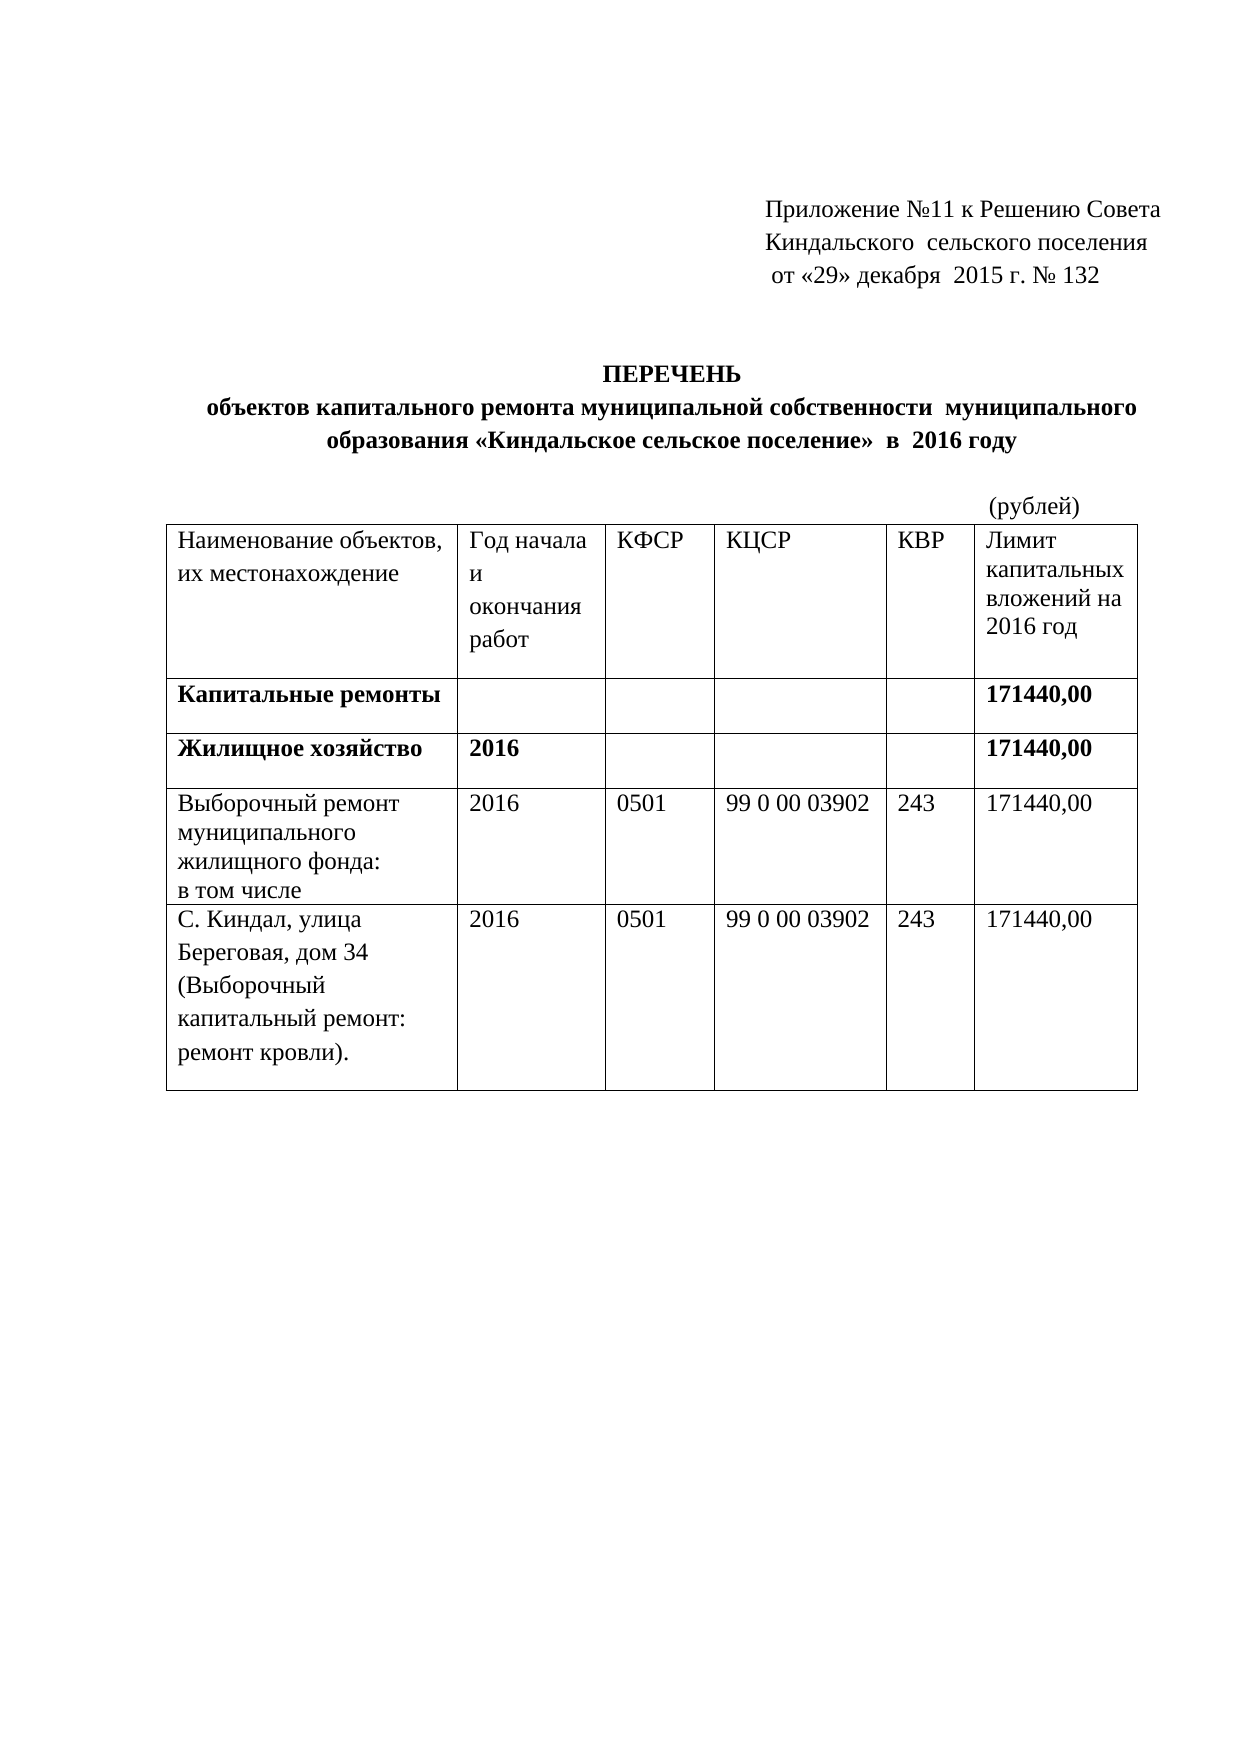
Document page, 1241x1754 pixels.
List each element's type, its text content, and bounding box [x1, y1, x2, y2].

table_header Год начала и окончания работ [458, 525, 605, 678]
table_cell 0501 [606, 905, 714, 1090]
table_cell С. Киндал, улица Береговая, дом 34 (Выборочный капитальный ремонт: ремонт кровли). [167, 905, 457, 1090]
table_header КЦСР [715, 525, 886, 678]
table_cell 171440,00 [975, 905, 1137, 1090]
text Приложение №11 к Решению Совета [177, 194, 1167, 223]
table_cell [606, 734, 714, 787]
table_cell [887, 734, 974, 787]
table_cell 171440,00 [975, 789, 1137, 903]
table_cell 243 [887, 789, 974, 903]
text от «29» декабря 2015 г. № 132 [177, 260, 1167, 289]
table_header КФСР [606, 525, 714, 678]
table_cell 2016 [458, 905, 605, 1090]
table_cell [887, 679, 974, 732]
text Киндальского сельского поселения [177, 227, 1167, 256]
table_cell Жилищное хозяйство [167, 734, 457, 787]
table_cell [458, 679, 605, 732]
table_cell 171440,00 [975, 679, 1137, 732]
table_cell 99 0 00 03902 [715, 789, 886, 903]
table_cell [715, 734, 886, 787]
table_cell [606, 679, 714, 732]
text ПЕРЕЧЕНЬ [177, 359, 1167, 388]
table_header Наименование объектов, их местонахождение [167, 525, 457, 678]
table_cell 243 [887, 905, 974, 1090]
table_cell 2016 [458, 734, 605, 787]
table_cell Выборочный ремонт муниципального жилищного фонда: в том числе [167, 789, 457, 903]
table_cell Капитальные ремонты [167, 679, 457, 732]
table_header КВР [887, 525, 974, 678]
text объектов капитального ремонта муниципальной собственности муниципального образования «Киндальское сельское поселение» в 2016 году [177, 392, 1167, 454]
table_cell [715, 679, 886, 732]
table_header Лимит капитальных вложений на 2016 год [975, 525, 1137, 678]
table_cell 171440,00 [975, 734, 1137, 787]
table_cell 0501 [606, 789, 714, 903]
table_cell 99 0 00 03902 [715, 905, 886, 1090]
text (рублей) [177, 491, 1167, 520]
table_cell 2016 [458, 789, 605, 903]
